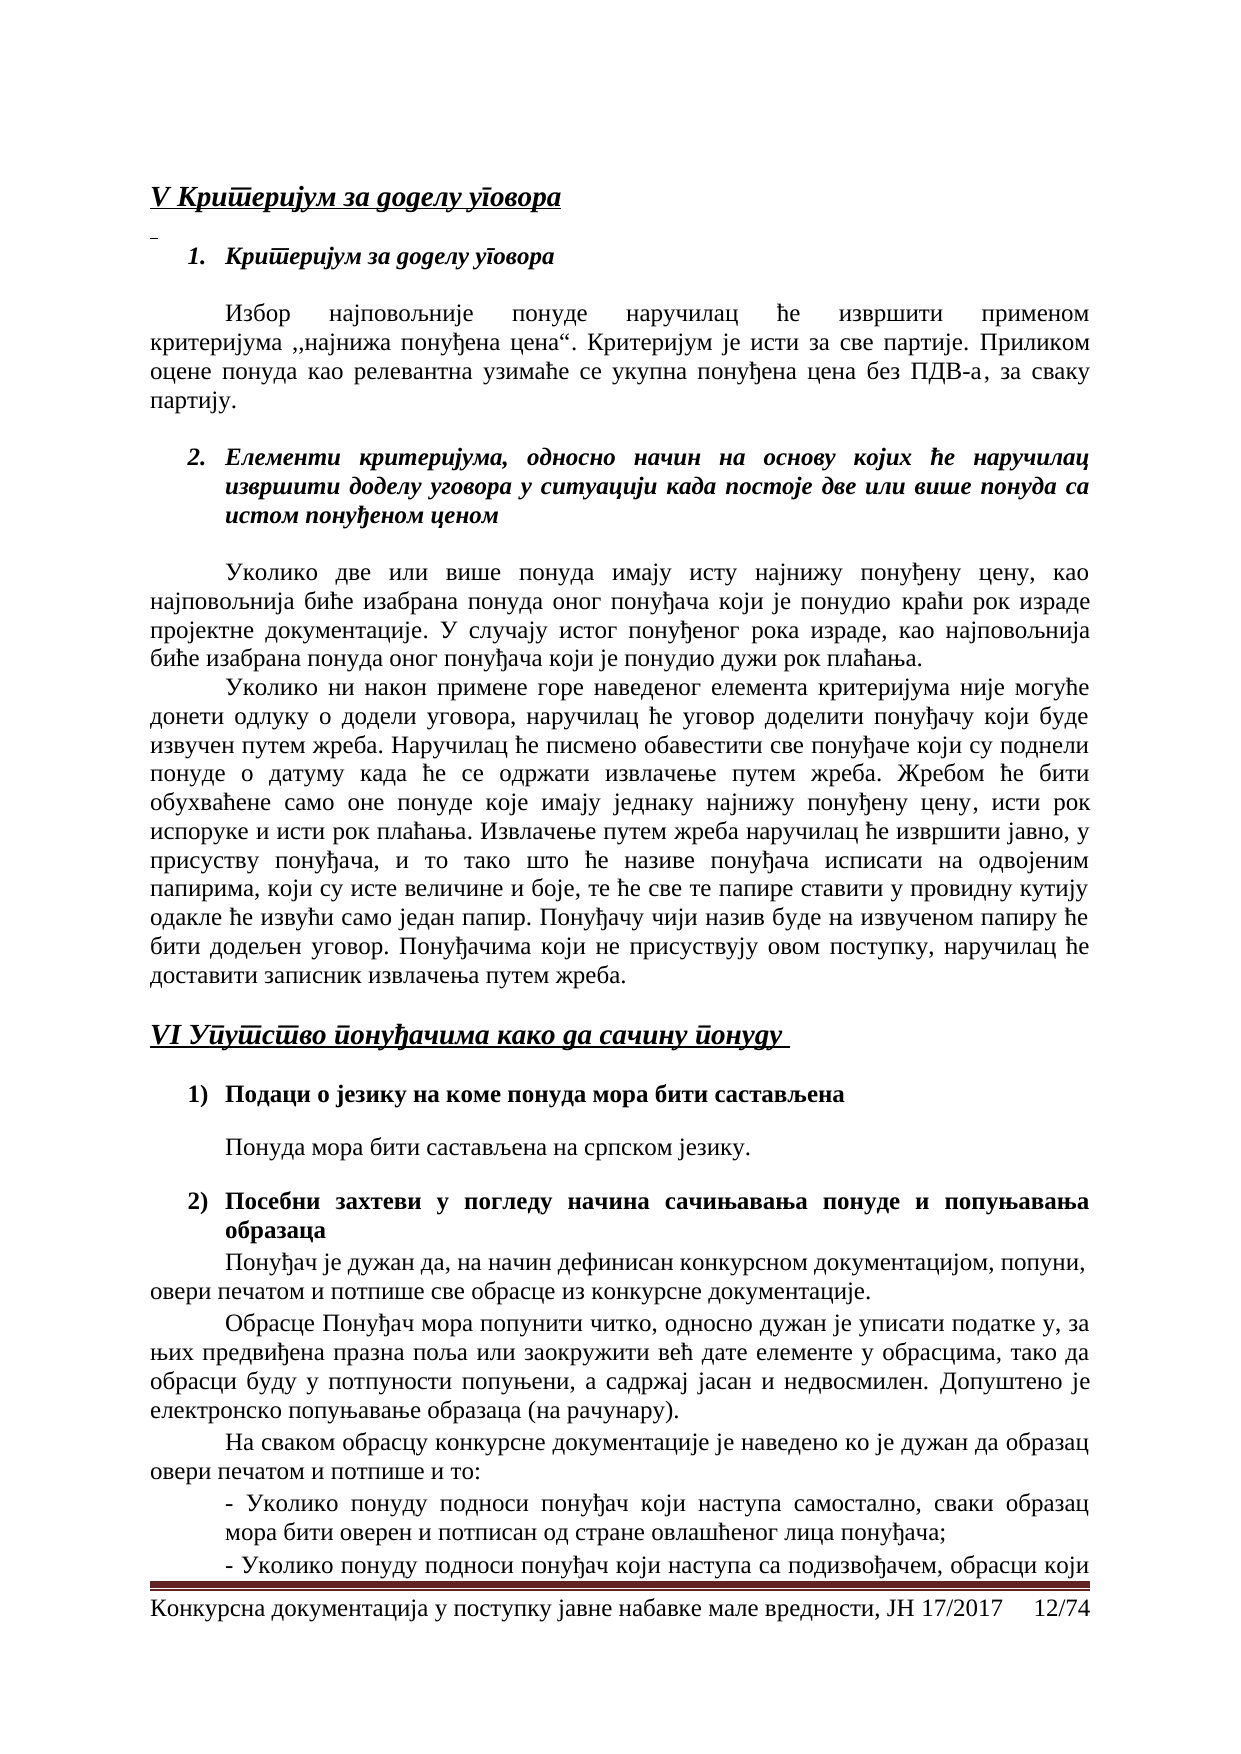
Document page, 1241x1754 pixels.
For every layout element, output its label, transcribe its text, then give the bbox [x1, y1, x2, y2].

text - Уколико понуду подноси понуђач који наступа самостално, сваки образац мора бити оверен и потписан од стране овлашћеног лица понуђача; [225, 1488, 1090, 1546]
text Избор најповољније понуде наручилац ће извршити применом критеријума ,,најнижа понуђена цена“. Критеријум је исти за све партије. Приликом оцене понуда као релевантна узимаће се укупна понуђена цена без ПДВ-а, за сваку партију. [150, 298, 1090, 413]
text Обрасце Понуђач мора попунити читко, односно дужан је уписати податке у, за њих предвиђена празна поља или заокружити већ дате елементе у обрасцима, тако да обрасци буду у потпуности попуњени, а садржај јасан и недвосмилен. Допуштено је електронско попуњавање образаца (на рачунару). [150, 1308, 1090, 1423]
list Подаци о језику на коме понуда мора бити састављена [187, 1079, 1090, 1108]
text На сваком обрасцу конкурсне документације је наведено ко је дужан да образац овери печатом и потпише и то: [150, 1427, 1090, 1485]
text V Критеријум за доделу уговора [150, 179, 1090, 212]
text Уколико две или више понуда имају исту најнижу понуђену цену, као најповољнија биће изабрана понуда оног понуђача који је понудио краћи рок израде пројектне документације. У случају истог понуђеног рока израде, као најповољнија биће изабрана понуда оног понуђача који је понудио дужи рок плаћања. [150, 557, 1090, 672]
list Критеријум за доделу уговора [187, 241, 1090, 270]
text Понуђач је дужан да, на начин дефинисан конкурсном документацијом, попуни, овери печатом и потпише све обрасце из конкурсне документације. [150, 1247, 1090, 1305]
text Понуда мора бити састављена на српском језику. [150, 1132, 1090, 1161]
text Уколико ни након примене горе наведеног елемента критеријума није могуће донети одлуку о додели уговора, наручилац ће уговор доделити понуђачу који буде извучен путем жреба. Наручилац ће писмено обавестити све понуђаче који су поднели понуде о датуму када ће се одржати извлачење путем жреба. Жребом ће бити обухваћене само оне понуде које имају једнаку најнижу понуђену цену, исти рок испоруке и исти рок плаћања. Извлачење путем жреба наручилац ће извршити јавно, у присуству понуђача, и то тако што ће називе понуђача исписати на одвојеним папирима, који су исте величине и боје, те ће све те папире ставити у провидну кутију одакле ће извући само један папир. Понуђачу чији назив буде на извученом папиру ће бити додељен уговор. Понуђачима који не присуствују овом поступку, наручилац ће доставити записник извлачења путем жреба. [150, 672, 1090, 988]
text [225, 1550, 1090, 1578]
list Елементи критеријума, односно начин на основу којих ће наручилац извршити доделу уговора у ситуацији када постоје две или више понуда са истом понуђеном ценом [187, 442, 1090, 528]
list Посебни захтеви у погледу начина сачињавања понуде и попуњавања образаца [187, 1186, 1090, 1243]
text VI Упутство понуђачима како да сачину понуду [150, 1017, 1090, 1051]
